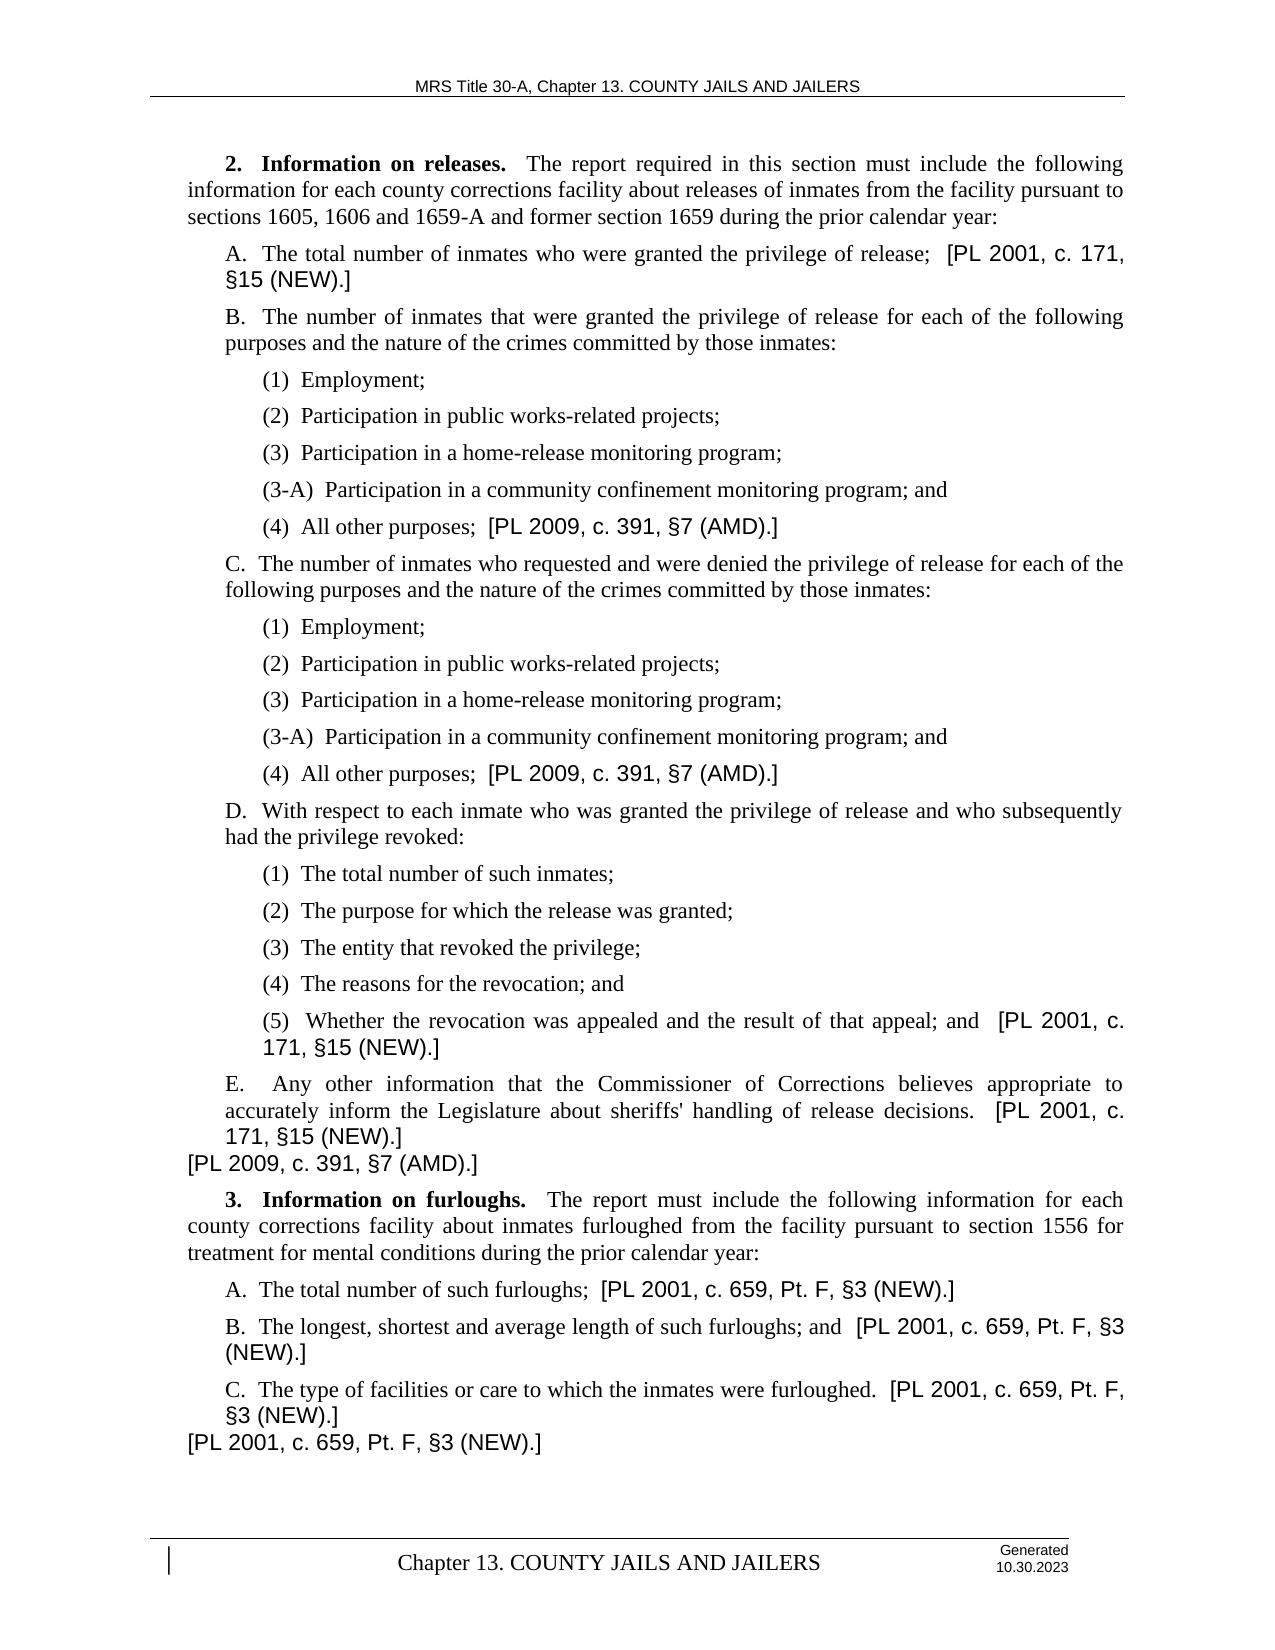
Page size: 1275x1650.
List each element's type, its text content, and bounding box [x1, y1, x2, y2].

text (4) All other purposes; [PL 2009, c. 391, §7 (AMD).] [262, 513, 1125, 539]
text (2) Participation in public works-related projects; [262, 650, 1125, 676]
text C. The number of inmates who requested and were denied the privilege of release for each of the following purposes and the nature of the crimes committed by those inmates: [225, 550, 1125, 602]
text (3-A) Participation in a community confinement monitoring program; and [262, 476, 1125, 502]
text A. The total number of such furloughs; [PL 2001, c. 659, Pt. F, §3 (NEW).] [225, 1276, 1125, 1302]
text [PL 2009, c. 391, §7 (AMD).] [187, 1149, 1125, 1176]
text (3-A) Participation in a community confinement monitoring program; and [262, 723, 1125, 749]
text (1) The total number of such inmates; [262, 860, 1125, 886]
text (1) Employment; [262, 613, 1125, 639]
text 2. Information on releases. The report required in this section must include the following information for each county corrections facility about releases of inmates from the facility pursuant to sections 1605, 1606 and 1659‑A and former section 1659 during the prior calendar year: [187, 150, 1125, 229]
text (5) Whether the revocation was appealed and the result of that appeal; and [PL 2001, c. 171, §15 (NEW).] [262, 1007, 1125, 1060]
text C. The type of facilities or care to which the inmates were furloughed. [PL 2001, c. 659, Pt. F, §3 (NEW).] [225, 1376, 1125, 1429]
text (3) Participation in a home-release monitoring program; [262, 686, 1125, 713]
text A. The total number of inmates who were granted the privilege of release; [PL 2001, c. 171, §15 (NEW).] [225, 239, 1125, 292]
text (3) Participation in a home-release monitoring program; [262, 439, 1125, 466]
text [PL 2001, c. 659, Pt. F, §3 (NEW).] [187, 1429, 1125, 1455]
text 3. Information on furloughs. The report must include the following information for each county corrections facility about inmates furloughed from the facility pursuant to section 1556 for treatment for mental conditions during the prior calendar year: [187, 1186, 1125, 1265]
text B. The longest, shortest and average length of such furloughs; and [PL 2001, c. 659, Pt. F, §3 (NEW).] [225, 1313, 1125, 1365]
text E. Any other information that the Commissioner of Corrections believes appropriate to accurately inform the Legislature about sheriffs' handling of release decisions. [PL 2001, c. 171, §15 (NEW).] [225, 1070, 1125, 1149]
text (2) The purpose for which the release was granted; [262, 897, 1125, 923]
text B. The number of inmates that were granted the privilege of release for each of the following purposes and the nature of the crimes committed by those inmates: [225, 303, 1125, 355]
text (4) All other purposes; [PL 2009, c. 391, §7 (AMD).] [262, 760, 1125, 786]
text (1) Employment; [262, 366, 1125, 392]
text D. With respect to each inmate who was granted the privilege of release and who subsequently had the privilege revoked: [225, 797, 1125, 849]
text (2) Participation in public works-related projects; [262, 403, 1125, 429]
text (3) The entity that revoked the privilege; [262, 933, 1125, 960]
text (4) The reasons for the revocation; and [262, 970, 1125, 997]
